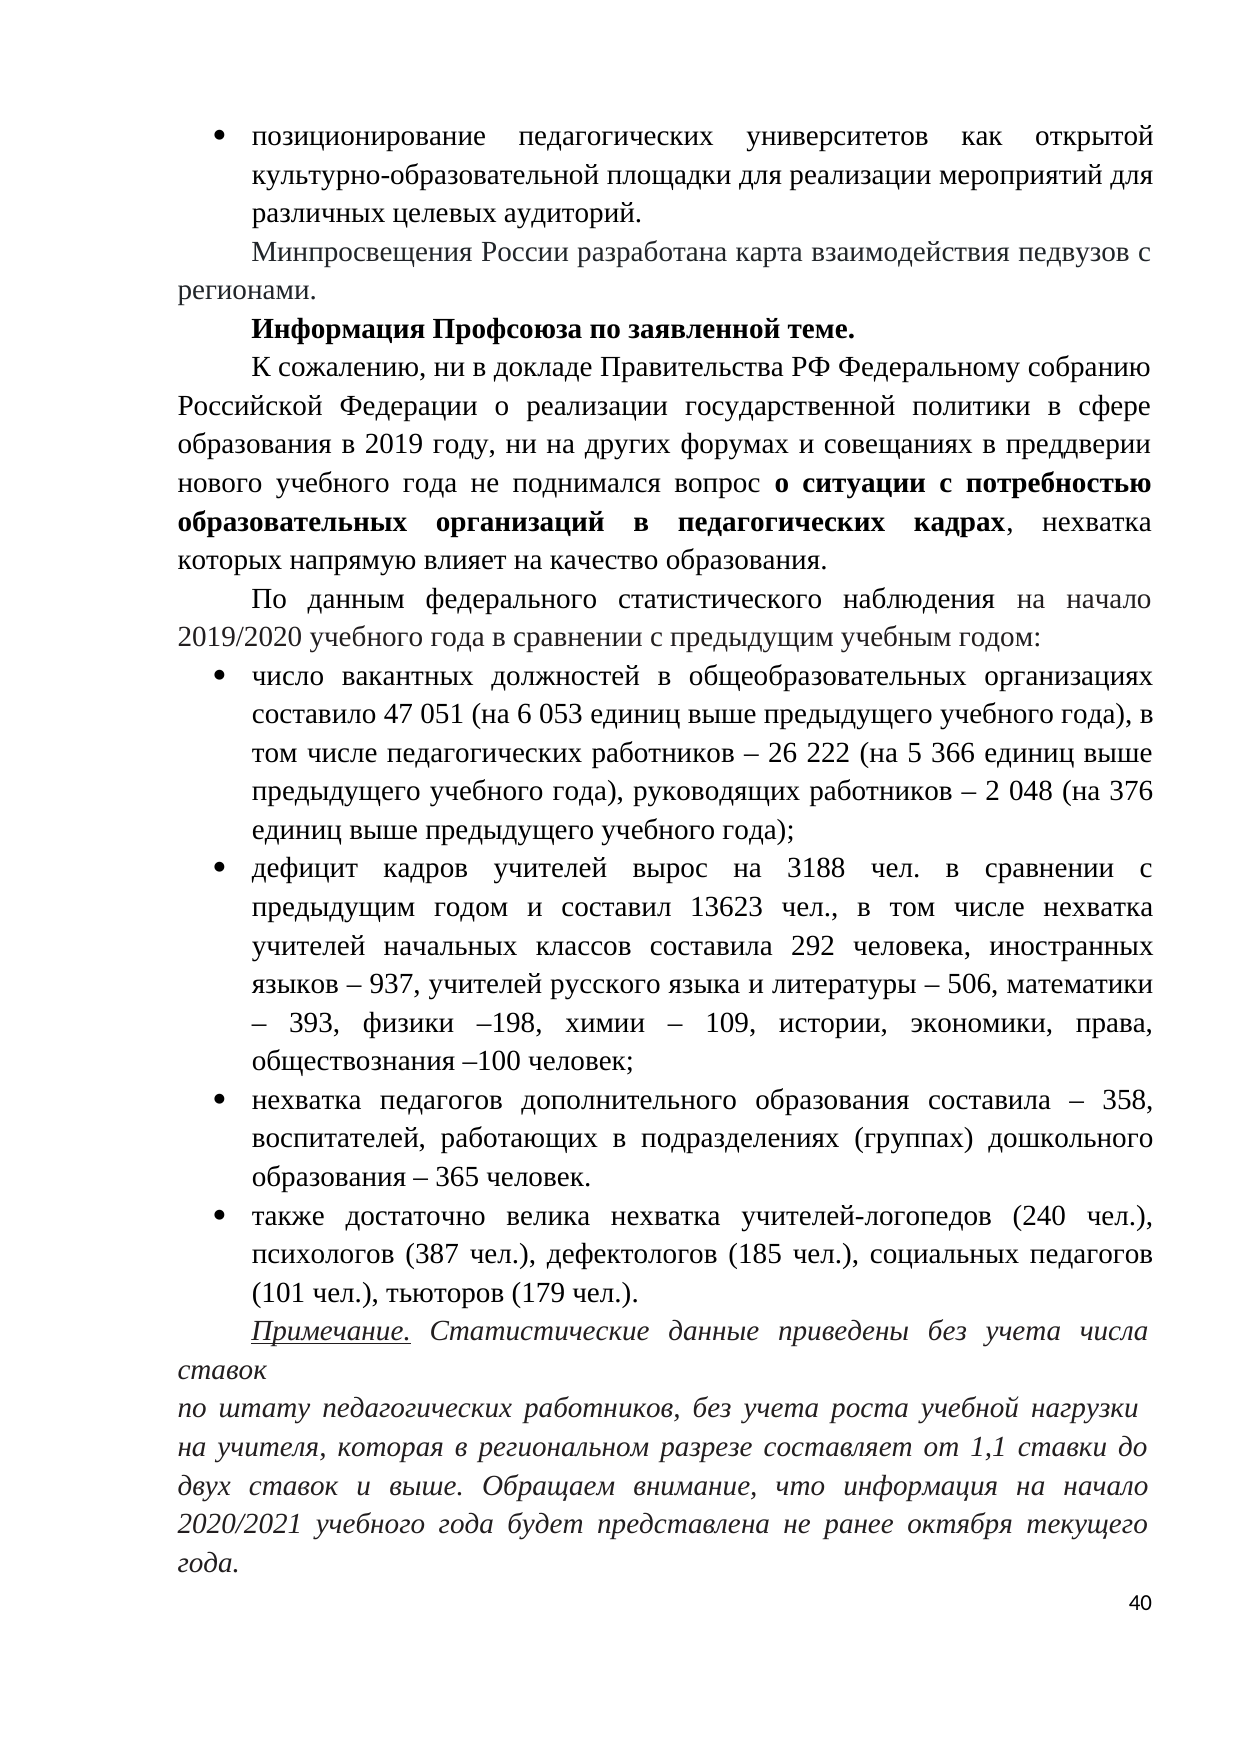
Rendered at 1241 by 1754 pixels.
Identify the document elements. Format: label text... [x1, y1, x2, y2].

text Минпросвещения России разработана карта взаимодействия педвузов с регионами. [177, 234, 1152, 306]
list дефицит кадров учителей вырос на 3188 чел. в сравнении с предыдущим годом и составил 13623 чел., в том числе нехватка учителей начальных классов составила 292 человека, иностранных языков – 937, учителей русского языка и литературы – 506, математики – 393, физики –198, химии – 109, истории, экономики, права, обществознания –100 человек; [214, 851, 1154, 1077]
list число вакантных должностей в общеобразовательных организациях составило 47 051 (на 6 053 единиц выше предыдущего учебного года), в том числе педагогических работников – 26 222 (на 5 366 единиц выше предыдущего учебного года), руководящих работников – 2 048 (на 376 единиц выше предыдущего учебного года); [214, 658, 1154, 846]
text К сожалению, ни в докладе Правительства РФ Федеральному собранию Российской Федерации о реализации государственной политики в сфере образования в 2019 году, ни на других форумах и совещаниях в преддверии нового учебного года не поднимался вопрос о ситуации с потребностью образовательных организаций в педагогических кадрах, нехватка которых напрямую влияет на качество образования. [177, 349, 1152, 576]
list также достаточно велика нехватка учителей-логопедов (240 чел.), психологов (387 чел.), дефектологов (185 чел.), социальных педагогов (101 чел.), тьюторов (179 чел.). [214, 1198, 1154, 1308]
list позиционирование педагогических университетов как открытой культурно-образовательной площадки для реализации мероприятий для различных целевых аудиторий. [214, 118, 1154, 229]
text Информация Профсоюза по заявленной теме. [177, 311, 1152, 344]
list Примечание. Статистические данные приведены без учета числа ставок по штату педагогических работников, без учета роста учебной нагрузки на учителя, которая в региональном разрезе составляет от 1,1 ставки до двух ставок и выше. Обращаем внимание, что информация на начало 2020/2021 учебного года будет представлена не ранее октября текущего года. [177, 1313, 1152, 1578]
text По данным федерального статистического наблюдения на начало 2019/2020 учебного года в сравнении с предыдущим учебным годом: [177, 581, 1152, 653]
list нехватка педагогов дополнительного образования составила – 358, воспитателей, работающих в подразделениях (группах) дошкольного образования – 365 человек. [214, 1082, 1154, 1193]
